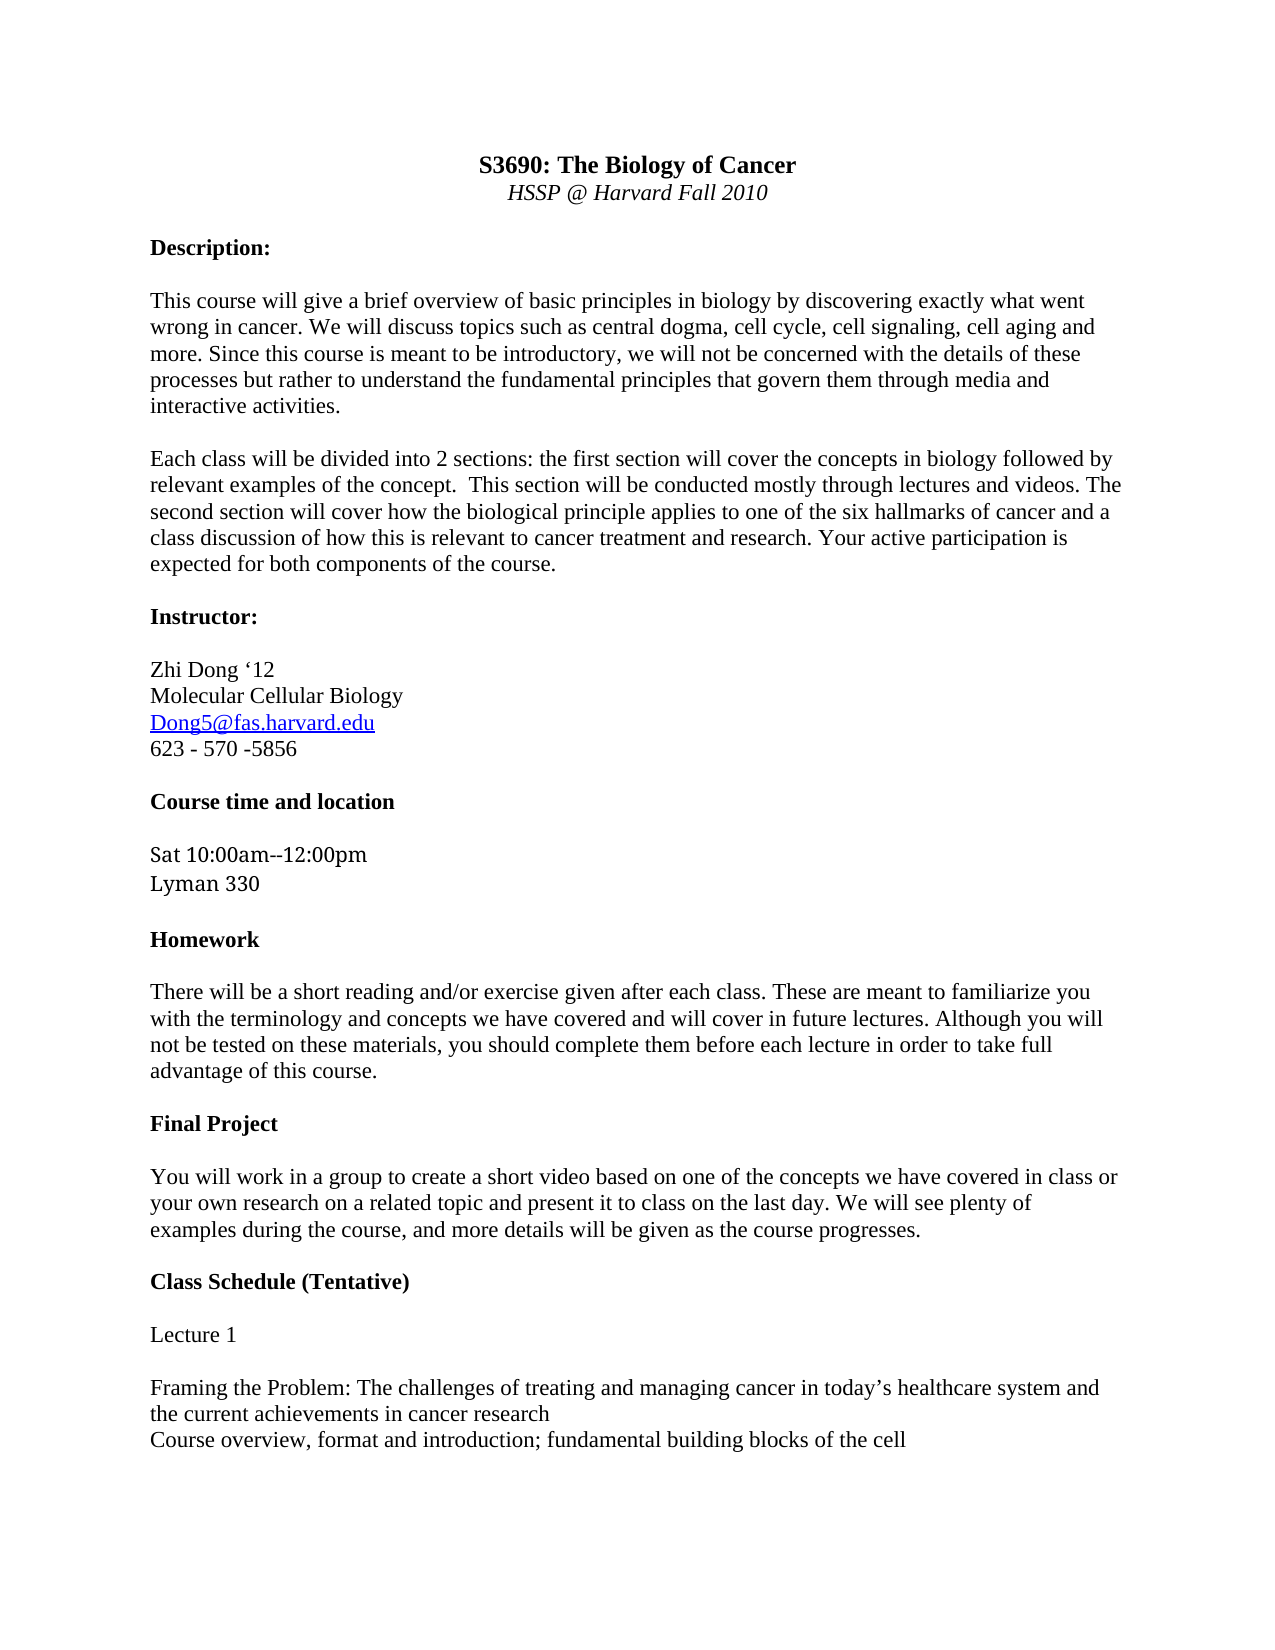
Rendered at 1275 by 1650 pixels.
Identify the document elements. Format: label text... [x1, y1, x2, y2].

text Framing the Problem: The challenges of treating and managing cancer in today’s healthcare system and the current achievements in cancer research [150, 1374, 1125, 1426]
text Final Project [150, 1110, 1125, 1137]
text Description: [150, 234, 1125, 261]
text Lyman 330 [150, 869, 1125, 897]
text 623 - 570 -5856 [150, 735, 1125, 761]
text Course overview, format and introduction; fundamental building blocks of the cell [150, 1426, 1125, 1453]
text HSSP @ Harvard Fall 2010 [150, 179, 1125, 205]
text Course time and location [150, 788, 1125, 814]
text Dong5@fas.harvard.edu [150, 709, 1125, 735]
text Each class will be divided into 2 sections: the first section will cover the concepts in biology followed by relevant examples of the concept. This section will be conducted mostly through lectures and videos. The second section will cover how the biological principle applies to one of the six hallmarks of cancer and a class discussion of how this is relevant to cancer treatment and research. Your active participation is expected for both components of the course. [150, 445, 1125, 577]
text Class Schedule (Tentative) [150, 1268, 1125, 1295]
text You will work in a group to create a short video based on one of the concepts we have covered in class or your own research on a related topic and present it to class on the last day. We will see plenty of examples during the course, and more details will be given as the course progresses. [150, 1163, 1125, 1242]
text Homework [150, 926, 1125, 952]
text Molecular Cellular Biology [150, 682, 1125, 709]
text S3690: The Biology of Cancer [150, 150, 1125, 179]
text Instructor: [150, 603, 1125, 629]
text Lecture 1 [150, 1321, 1125, 1347]
text There will be a short reading and/or exercise given after each class. These are meant to familiarize you with the terminology and concepts we have covered and will cover in future lectures. Although you will not be tested on these materials, you should complete them before each lecture in order to take full advantage of this course. [150, 978, 1125, 1084]
text This course will give a brief overview of basic principles in biology by discovering exactly what went wrong in cancer. We will discuss topics such as central dogma, cell cycle, cell signaling, cell aging and more. Since this course is meant to be introductory, we will not be concerned with the details of these processes but rather to understand the fundamental principles that govern them through media and interactive activities. [150, 287, 1125, 419]
text Sat 10:00am--12:00pm [150, 840, 1125, 869]
text Zhi Dong ‘12 [150, 656, 1125, 682]
